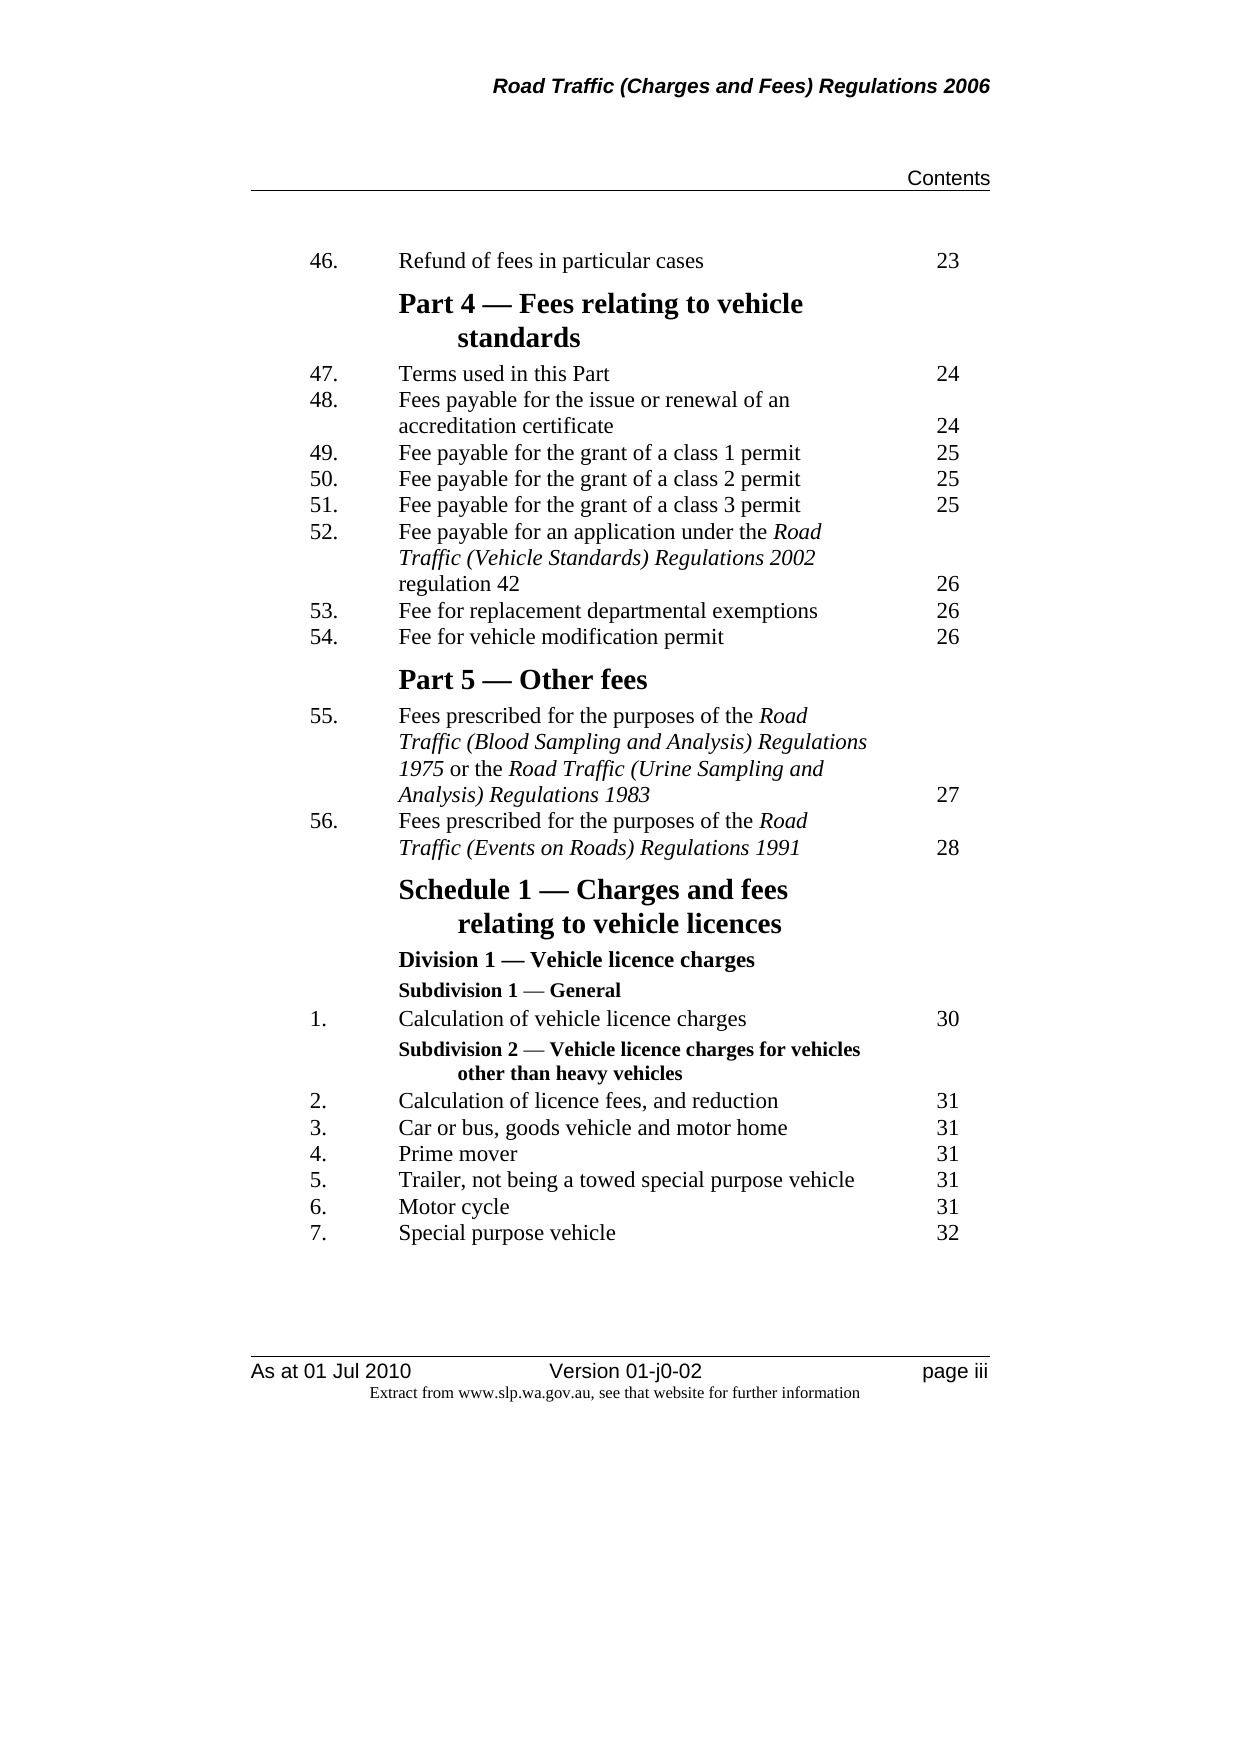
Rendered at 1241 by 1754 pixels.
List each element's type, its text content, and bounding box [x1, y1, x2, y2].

text 2. Calculation of licence fees, and reduction 31 [309, 1087, 872, 1114]
text 7. Special purpose vehicle 32 [309, 1219, 872, 1246]
text 55. Fees prescribed for the purposes of the Road Traffic (Blood Sampling and Analysis) Regulations 1975 or the Road Traffic (Urine Sampling and Analysis) Regulations 1983 27 [309, 702, 872, 807]
text Part 4 — Fees relating to vehicle standards [398, 286, 872, 353]
text 1. Calculation of vehicle licence charges 30 [309, 1004, 872, 1031]
text Part 5 — Other fees [398, 662, 872, 696]
text 5. Trailer, not being a towed special purpose vehicle 31 [309, 1166, 872, 1193]
text 54. Fee for vehicle modification permit 26 [309, 623, 872, 649]
text 50. Fee payable for the grant of a class 2 permit 25 [309, 465, 872, 491]
text 6. Motor cycle 31 [309, 1193, 872, 1219]
text 4. Prime mover 31 [309, 1140, 872, 1166]
text Division 1 — Vehicle licence charges [398, 946, 872, 972]
text 52. Fee payable for an application under the Road Traffic (Vehicle Standards) Regulations 2002 regulation 42 26 [309, 518, 872, 597]
text 3. Car or bus, goods vehicle and motor home 31 [309, 1114, 872, 1140]
text Subdivision 2 — Vehicle licence charges for vehicles other than heavy vehicles [398, 1037, 872, 1085]
text Schedule 1 — Charges and fees relating to vehicle licences [398, 872, 872, 939]
text 56. Fees prescribed for the purposes of the Road Traffic (Events on Roads) Regulations 1991 28 [309, 807, 872, 860]
text 53. Fee for replacement departmental exemptions 26 [309, 597, 872, 623]
text Subdivision 1 — General [398, 978, 872, 1002]
text 47. Terms used in this Part 24 [309, 360, 872, 386]
text 51. Fee payable for the grant of a class 3 permit 25 [309, 491, 872, 518]
text 48. Fees payable for the issue or renewal of an accreditation certificate 24 [309, 386, 872, 439]
text 46. Refund of fees in particular cases 23 [309, 247, 872, 274]
text 49. Fee payable for the grant of a class 1 permit 25 [309, 439, 872, 465]
